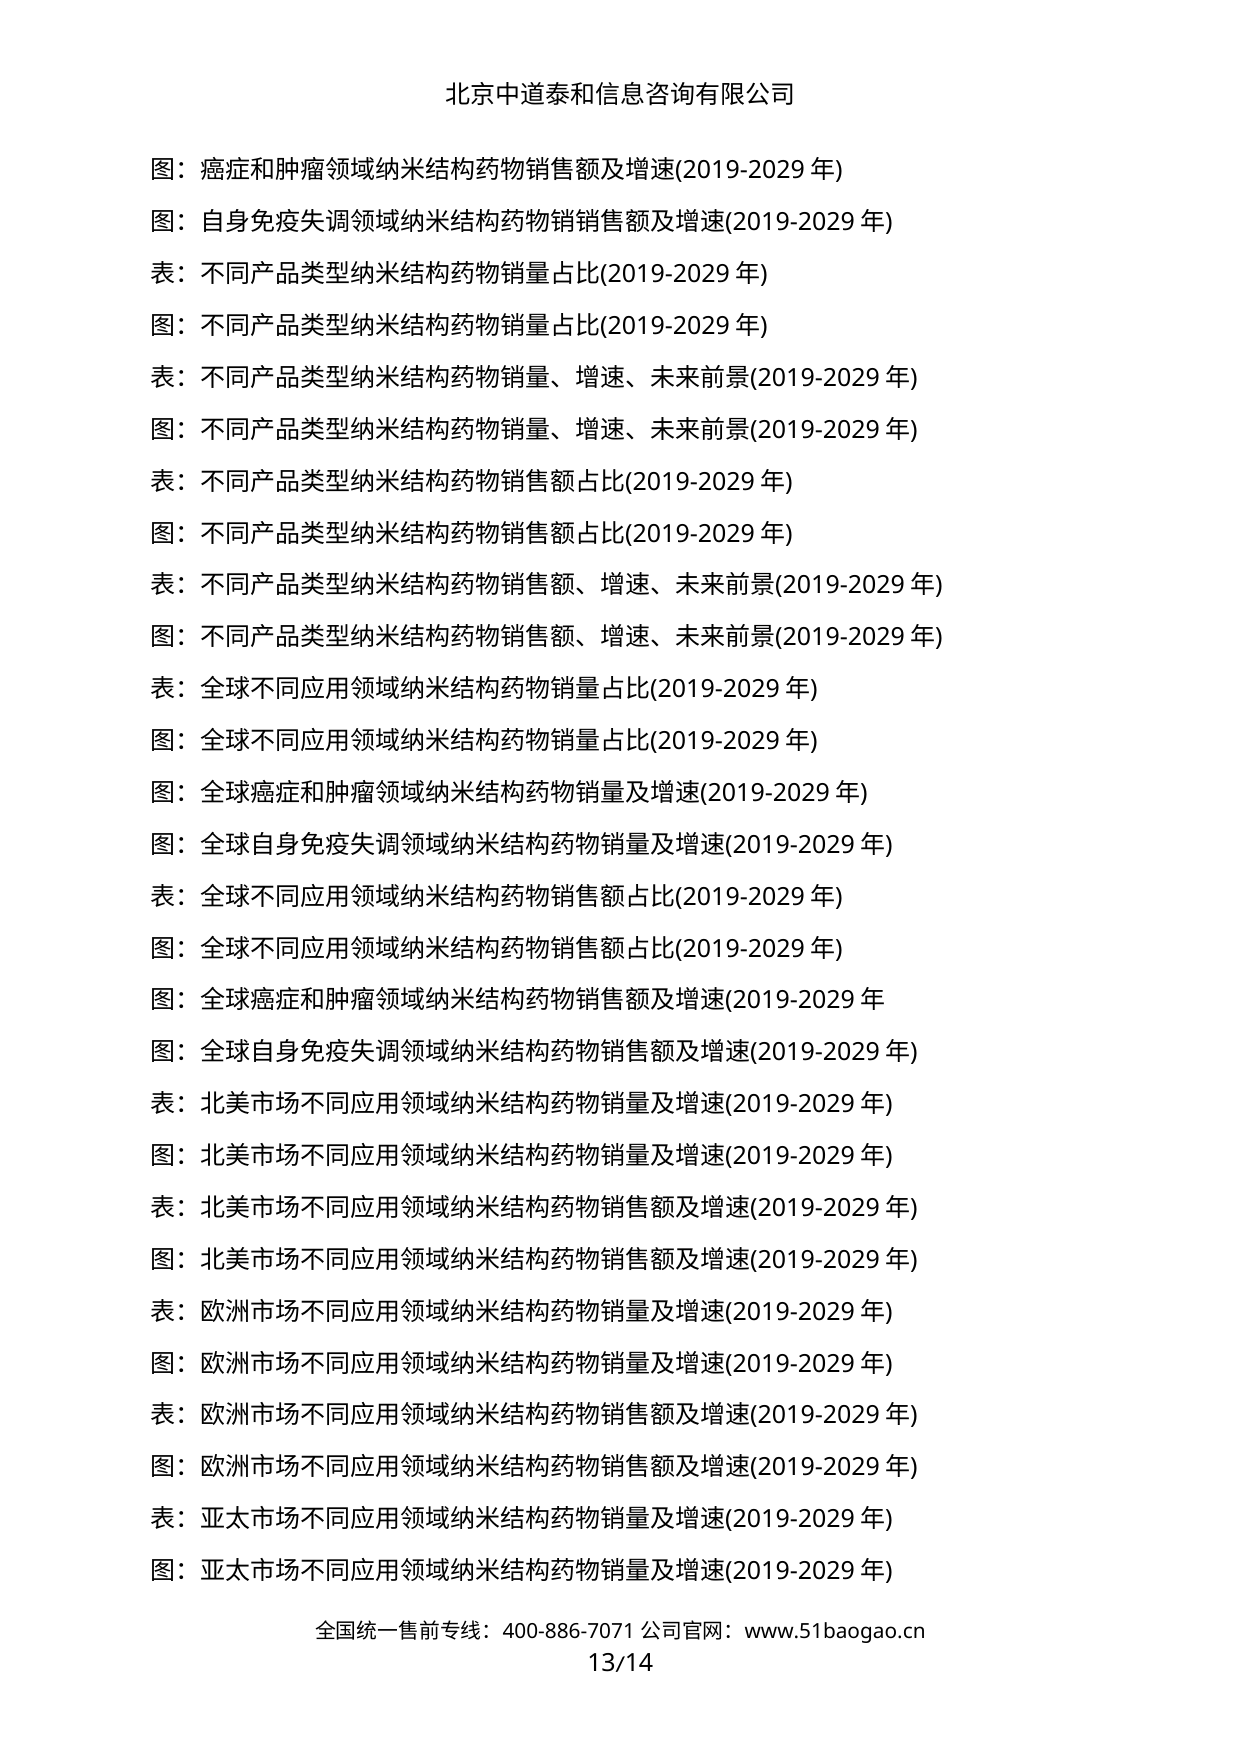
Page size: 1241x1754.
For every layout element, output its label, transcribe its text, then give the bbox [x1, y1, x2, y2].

text 图：全球癌症和肿瘤领域纳米结构药物销售额及增速(2019-2029年 [150, 980, 1090, 1016]
text 图：全球自身免疫失调领域纳米结构药物销量及增速(2019-2029年) [150, 824, 1090, 861]
text 表：不同产品类型纳米结构药物销售额、增速、未来前景(2019-2029年) [150, 565, 1090, 601]
text 图：不同产品类型纳米结构药物销量、增速、未来前景(2019-2029年) [150, 409, 1090, 446]
text 表：北美市场不同应用领域纳米结构药物销售额及增速(2019-2029年) [150, 1187, 1090, 1224]
text 图：亚太市场不同应用领域纳米结构药物销量及增速(2019-2029年) [150, 1551, 1090, 1587]
text 图：全球不同应用领域纳米结构药物销售额占比(2019-2029年) [150, 928, 1090, 964]
text 表：全球不同应用领域纳米结构药物销售额占比(2019-2029年) [150, 876, 1090, 912]
text 图：自身免疫失调领域纳米结构药物销销售额及增速(2019-2029年) [150, 202, 1090, 238]
text 表：不同产品类型纳米结构药物销量、增速、未来前景(2019-2029年) [150, 357, 1090, 394]
text 图：不同产品类型纳米结构药物销售额、增速、未来前景(2019-2029年) [150, 617, 1090, 653]
text 图：癌症和肿瘤领域纳米结构药物销售额及增速(2019-2029年) [150, 150, 1090, 186]
text 图：欧洲市场不同应用领域纳米结构药物销量及增速(2019-2029年) [150, 1343, 1090, 1379]
text 图：北美市场不同应用领域纳米结构药物销量及增速(2019-2029年) [150, 1136, 1090, 1172]
text 表：欧洲市场不同应用领域纳米结构药物销量及增速(2019-2029年) [150, 1291, 1090, 1327]
text 图：不同产品类型纳米结构药物销售额占比(2019-2029年) [150, 513, 1090, 549]
text 图：不同产品类型纳米结构药物销量占比(2019-2029年) [150, 306, 1090, 342]
text 图：北美市场不同应用领域纳米结构药物销售额及增速(2019-2029年) [150, 1239, 1090, 1276]
text 表：北美市场不同应用领域纳米结构药物销量及增速(2019-2029年) [150, 1084, 1090, 1120]
text 表：全球不同应用领域纳米结构药物销量占比(2019-2029年) [150, 669, 1090, 705]
text 表：欧洲市场不同应用领域纳米结构药物销售额及增速(2019-2029年) [150, 1395, 1090, 1431]
text 图：全球癌症和肿瘤领域纳米结构药物销量及增速(2019-2029年) [150, 772, 1090, 809]
text 表：不同产品类型纳米结构药物销售额占比(2019-2029年) [150, 461, 1090, 497]
text 图：全球不同应用领域纳米结构药物销量占比(2019-2029年) [150, 721, 1090, 757]
text 图：欧洲市场不同应用领域纳米结构药物销售额及增速(2019-2029年) [150, 1447, 1090, 1483]
text 图：全球自身免疫失调领域纳米结构药物销售额及增速(2019-2029年) [150, 1032, 1090, 1068]
text 表：不同产品类型纳米结构药物销量占比(2019-2029年) [150, 254, 1090, 290]
text 表：亚太市场不同应用领域纳米结构药物销量及增速(2019-2029年) [150, 1499, 1090, 1535]
